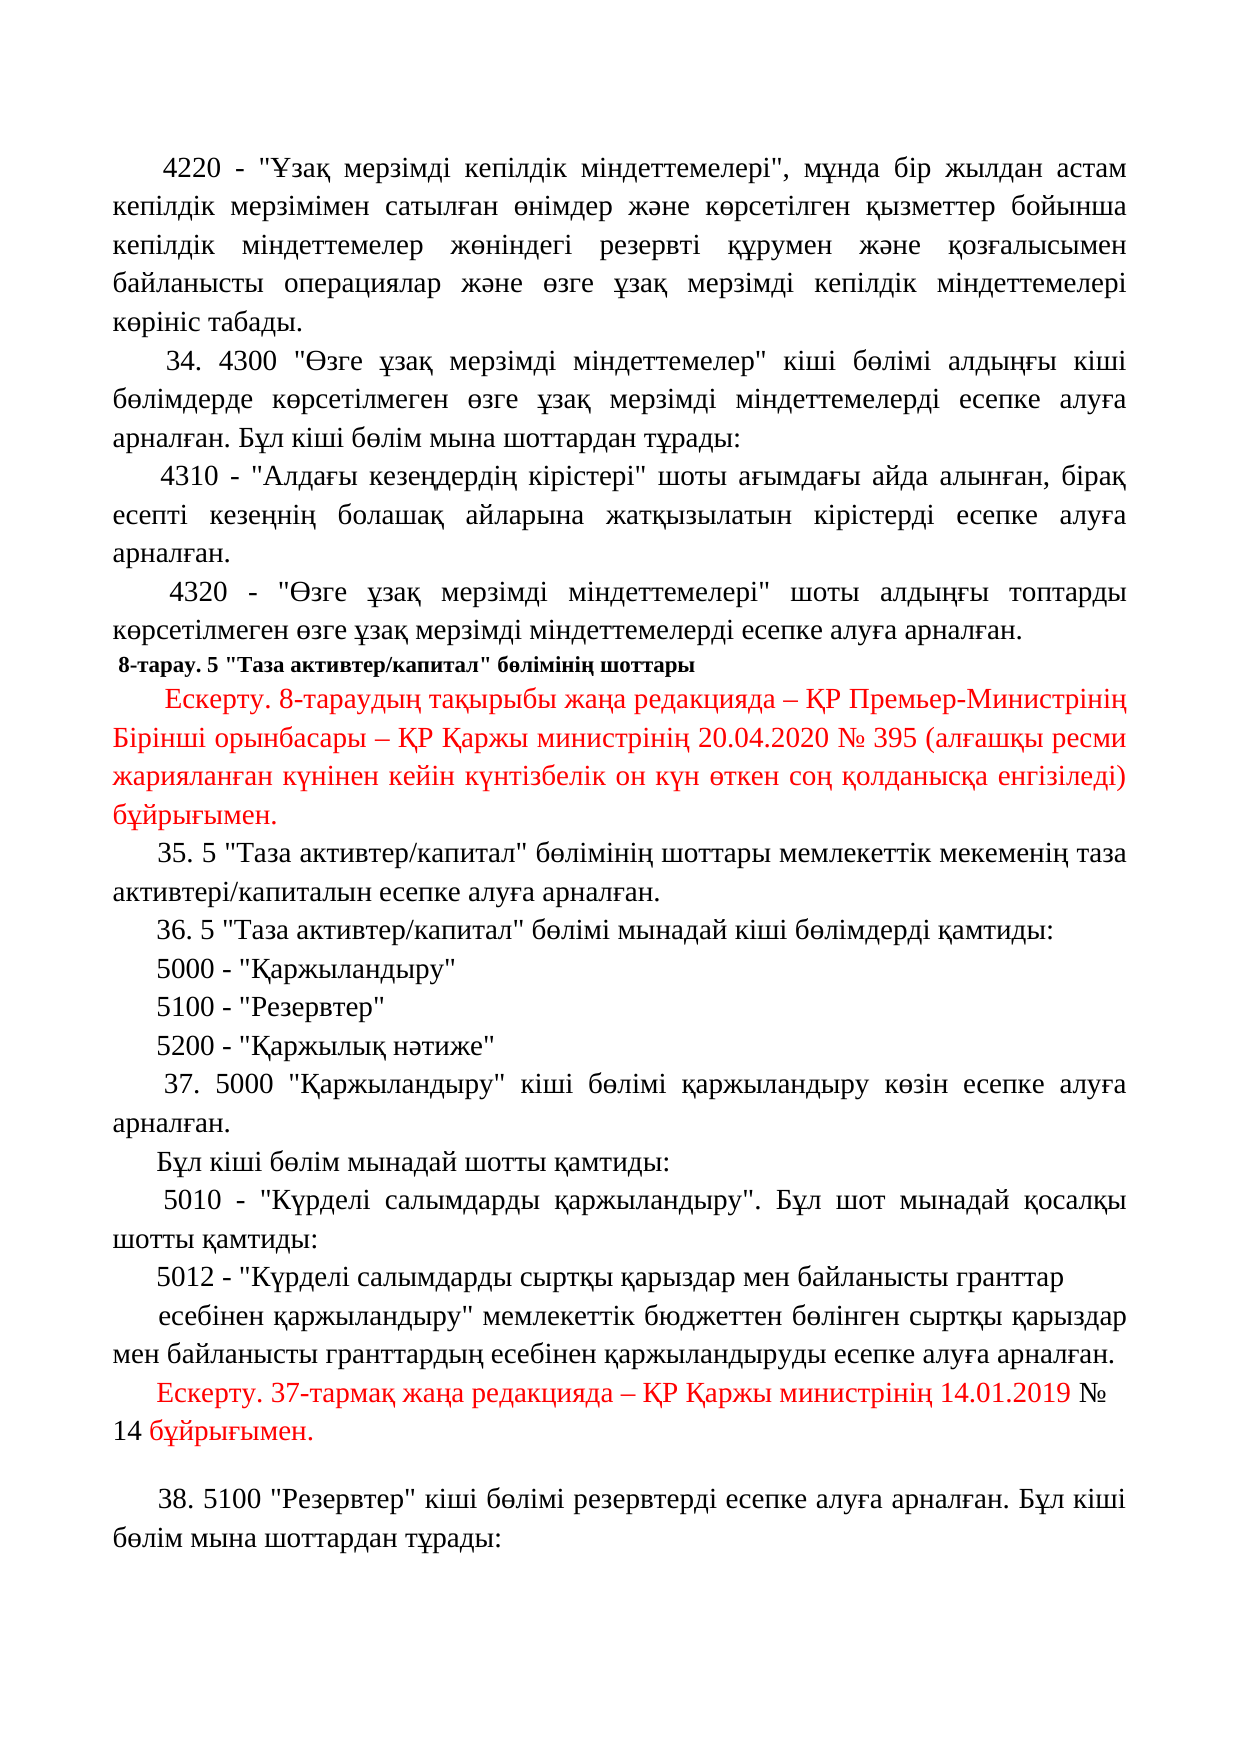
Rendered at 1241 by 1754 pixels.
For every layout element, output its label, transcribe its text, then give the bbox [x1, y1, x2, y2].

text 4320 - "Өзге ұзақ мерзімді міндеттемелері" шоты алдыңғы топтарды көрсетілмеген өзге ұзақ мерзімді міндеттемелерді есепке алуға арналған. [112, 574, 1128, 646]
text 5010 - "Күрделі салымдарды қаржыландыру". Бұл шот мынадай қосалқы шотты қамтиды: [112, 1182, 1128, 1254]
text Ескерту. 37-тармақ жаңа редакцияда – ҚР Қаржы министрінің 14.01.2019 № 14 бұйрығымен. [112, 1375, 1128, 1477]
text Ескерту. 8-тараудың тақырыбы жаңа редакцияда – ҚР Премьер-Министрінің Бірінші орынбасары – ҚР Қаржы министрінің 20.04.2020 № 395 (алғашқы ресми жарияланған күнінен кейін күнтізбелік он күн өткен соң қолданысқа енгізіледі) бұйрығымен. [112, 681, 1128, 830]
text 35. 5 "Таза активтер/капитал" бөлімінің шоттары мемлекеттік мекеменің таза активтері/капиталын есепке алуға арналған. [112, 835, 1128, 907]
text 38. 5100 "Резервтер" кіші бөлімі резервтерді есепке алуға арналған. Бұл кіші бөлім мына шоттардан тұрады: [112, 1481, 1128, 1553]
text 36. 5 "Таза активтер/капитал" бөлімі мынадай кіші бөлімдерді қамтиды: [112, 912, 1128, 946]
text 4310 - "Алдағы кезеңдердің кірістері" шоты ағымдағы айда алынған, бірақ есепті кезеңнің болашақ айларына жатқызылатын кірістерді есепке алуға арналған. [112, 458, 1128, 569]
text 5200 - "Қаржылық нәтиже" [112, 1028, 1128, 1062]
text 4220 - "Ұзақ мерзімді кепілдік міндеттемелері", мұнда бір жылдан астам кепілдік мерзімімен сатылған өнімдер және көрсетілген қызметтер бойынша кепілдік міндеттемелер жөніндегі резервті құрумен және қозғалысымен байланысты операциялар және өзге ұзақ мерзімді кепілдік міндеттемелері көрініс табады. [112, 150, 1128, 338]
text Бұл кіші бөлім мынадай шотты қамтиды: [112, 1144, 1128, 1177]
text 5012 - "Күрделі салымдарды сыртқы қарыздар мен байланысты гранттар [112, 1259, 1128, 1293]
text есебінен қаржыландыру" мемлекеттік бюджеттен бөлінген сыртқы қарыздар мен байланысты гранттардың есебінен қаржыландыруды есепке алуға арналған. [112, 1298, 1128, 1370]
text 8-тарау. 5 "Таза активтер/капитал" бөлімінің шоттары [112, 651, 1128, 677]
text 5100 - "Резервтер" [112, 989, 1128, 1023]
text 37. 5000 "Қаржыландыру" кіші бөлімі қаржыландыру көзін есепке алуға арналған. [112, 1067, 1128, 1139]
text 34. 4300 "Өзге ұзақ мерзімді міндеттемелер" кіші бөлімі алдыңғы кіші бөлімдерде көрсетілмеген өзге ұзақ мерзімді міндеттемелерді есепке алуға арналған. Бұл кіші бөлім мына шоттардан тұрады: [112, 343, 1128, 453]
text 5000 - "Қаржыландыру" [112, 951, 1128, 984]
